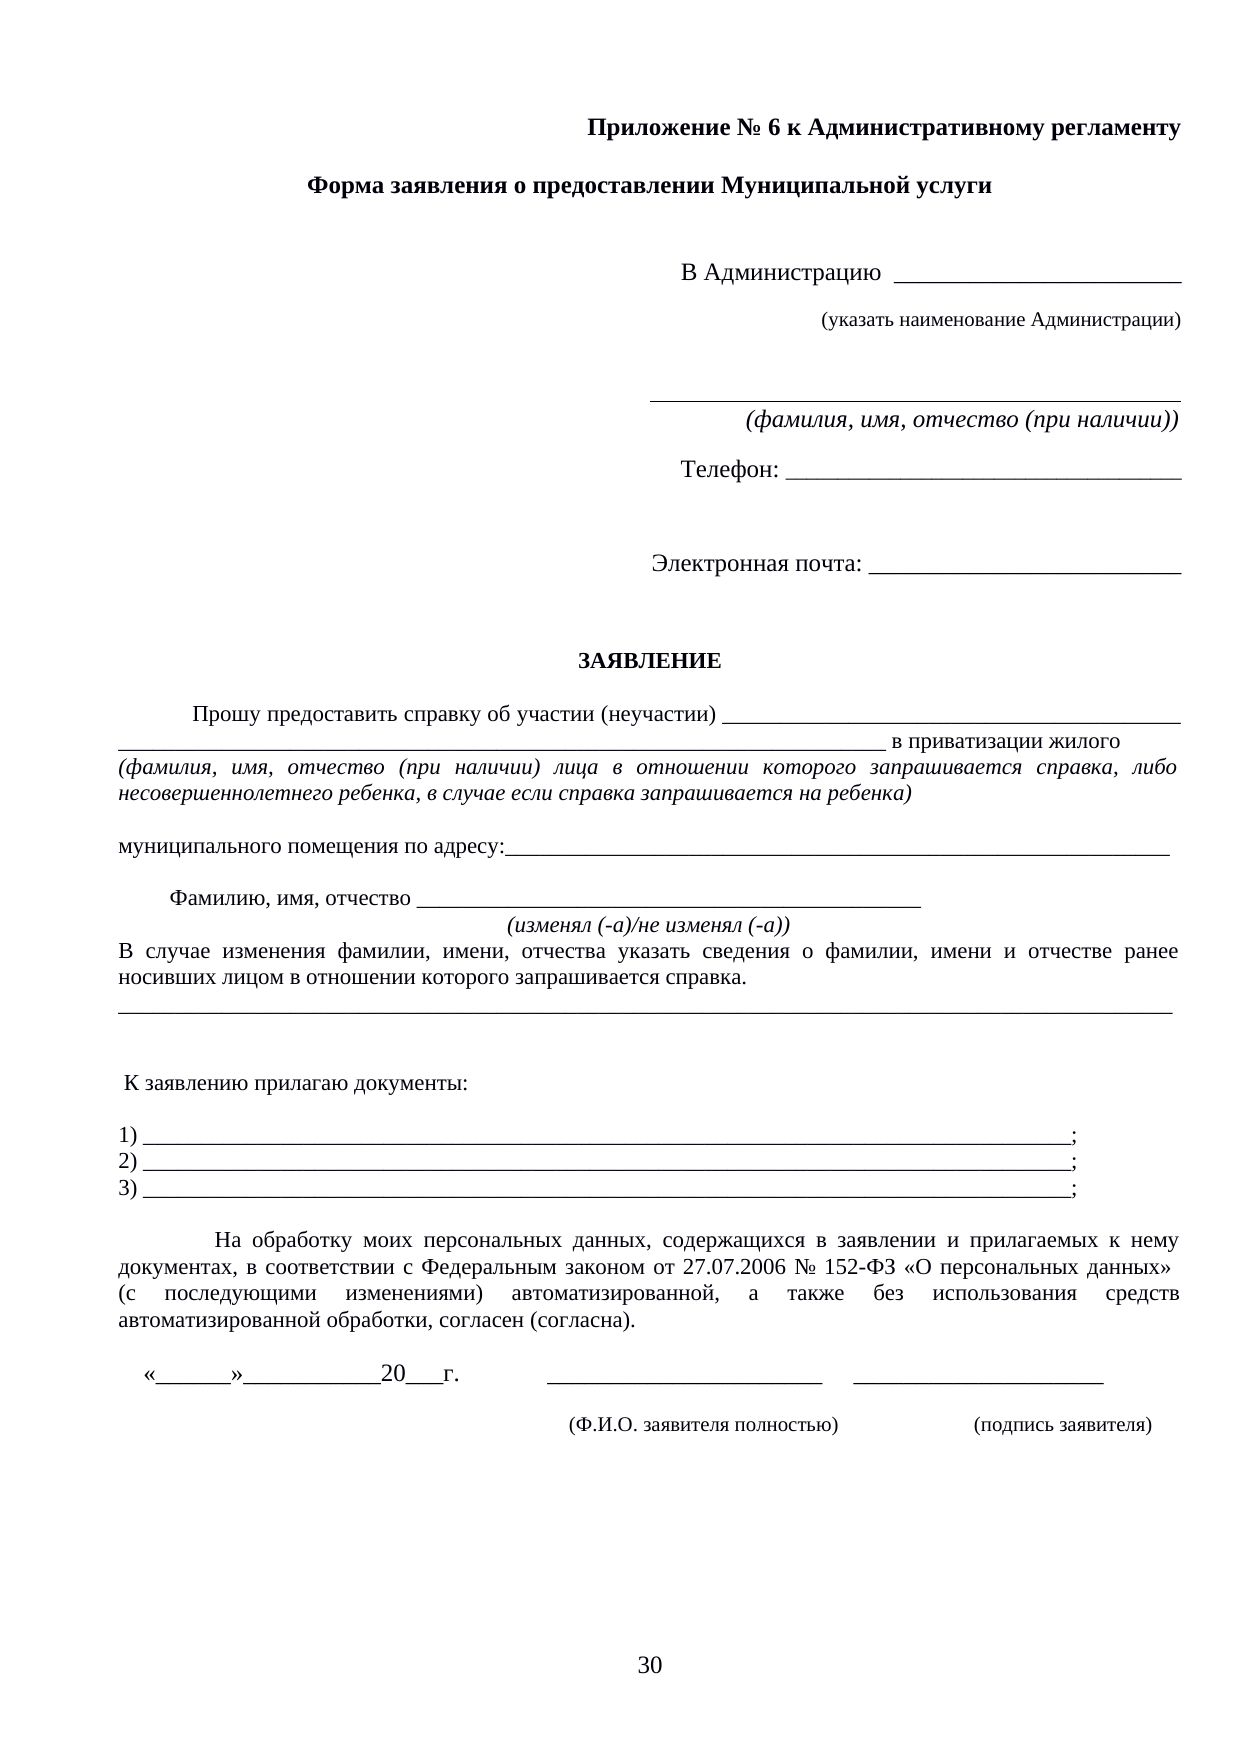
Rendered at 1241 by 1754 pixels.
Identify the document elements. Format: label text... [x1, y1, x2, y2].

text Прошу предоставить справку об участии (неучастии) ________________________________________ ___________________________________________________________________ в приватизации жилого [118, 700, 1181, 753]
text В Администрацию _______________________ [118, 257, 1181, 286]
text (фамилия, имя, отчество (при наличии) лица в отношении которого запрашивается справка, либо несовершеннолетнего ребенка, в случае если справка запрашивается на ребенка) [118, 753, 1181, 806]
text «______»___________20___г. ______________________ ____________________ [118, 1358, 1181, 1387]
subtitle Приложение № 6 к Административному регламенту [207, 112, 1181, 141]
text В случае изменения фамилии, имени, отчества указать сведения о фамилии, имени и отчестве ранее носивших лицом в отношении которого запрашивается справка. [118, 937, 1181, 990]
text ____________________________________________________________________________________________ [118, 990, 1181, 1016]
text (изменял (-а)/не изменял (-а)) [118, 911, 1181, 937]
text Фамилию, имя, отчество ____________________________________________ [118, 884, 1181, 911]
text На обработку моих персональных данных, содержащихся в заявлении и прилагаемых к нему документах, в соответствии с Федеральным законом от 27.07.2006 № 152-ФЗ «О персональных данных» (с последующими изменениями) автоматизированной, а также без использования средств автоматизированной обработки, согласен (согласна). [118, 1227, 1181, 1332]
text (указать наименование Администрации) [118, 307, 1181, 331]
text ЗАЯВЛЕНИЕ [118, 648, 1181, 674]
text Электронная почта: _________________________ [650, 545, 1181, 577]
text Форма заявления о предоставлении Муниципальной услуги [118, 170, 1181, 232]
text 3) _________________________________________________________________________________; [118, 1174, 1181, 1200]
text (фамилия, имя, отчество (при наличии)) [650, 402, 1181, 433]
text Телефон: ______________________________________ [650, 451, 1181, 483]
text муниципального помещения по адресу:__________________________________________________________ [118, 806, 1181, 858]
text К заявлению прилагаю документы: [118, 1069, 1181, 1095]
text (Ф.И.О. заявителя полностью) (подпись заявителя) [118, 1412, 1181, 1436]
text 1) _________________________________________________________________________________; [118, 1121, 1181, 1147]
text 2) _________________________________________________________________________________; [118, 1147, 1181, 1174]
